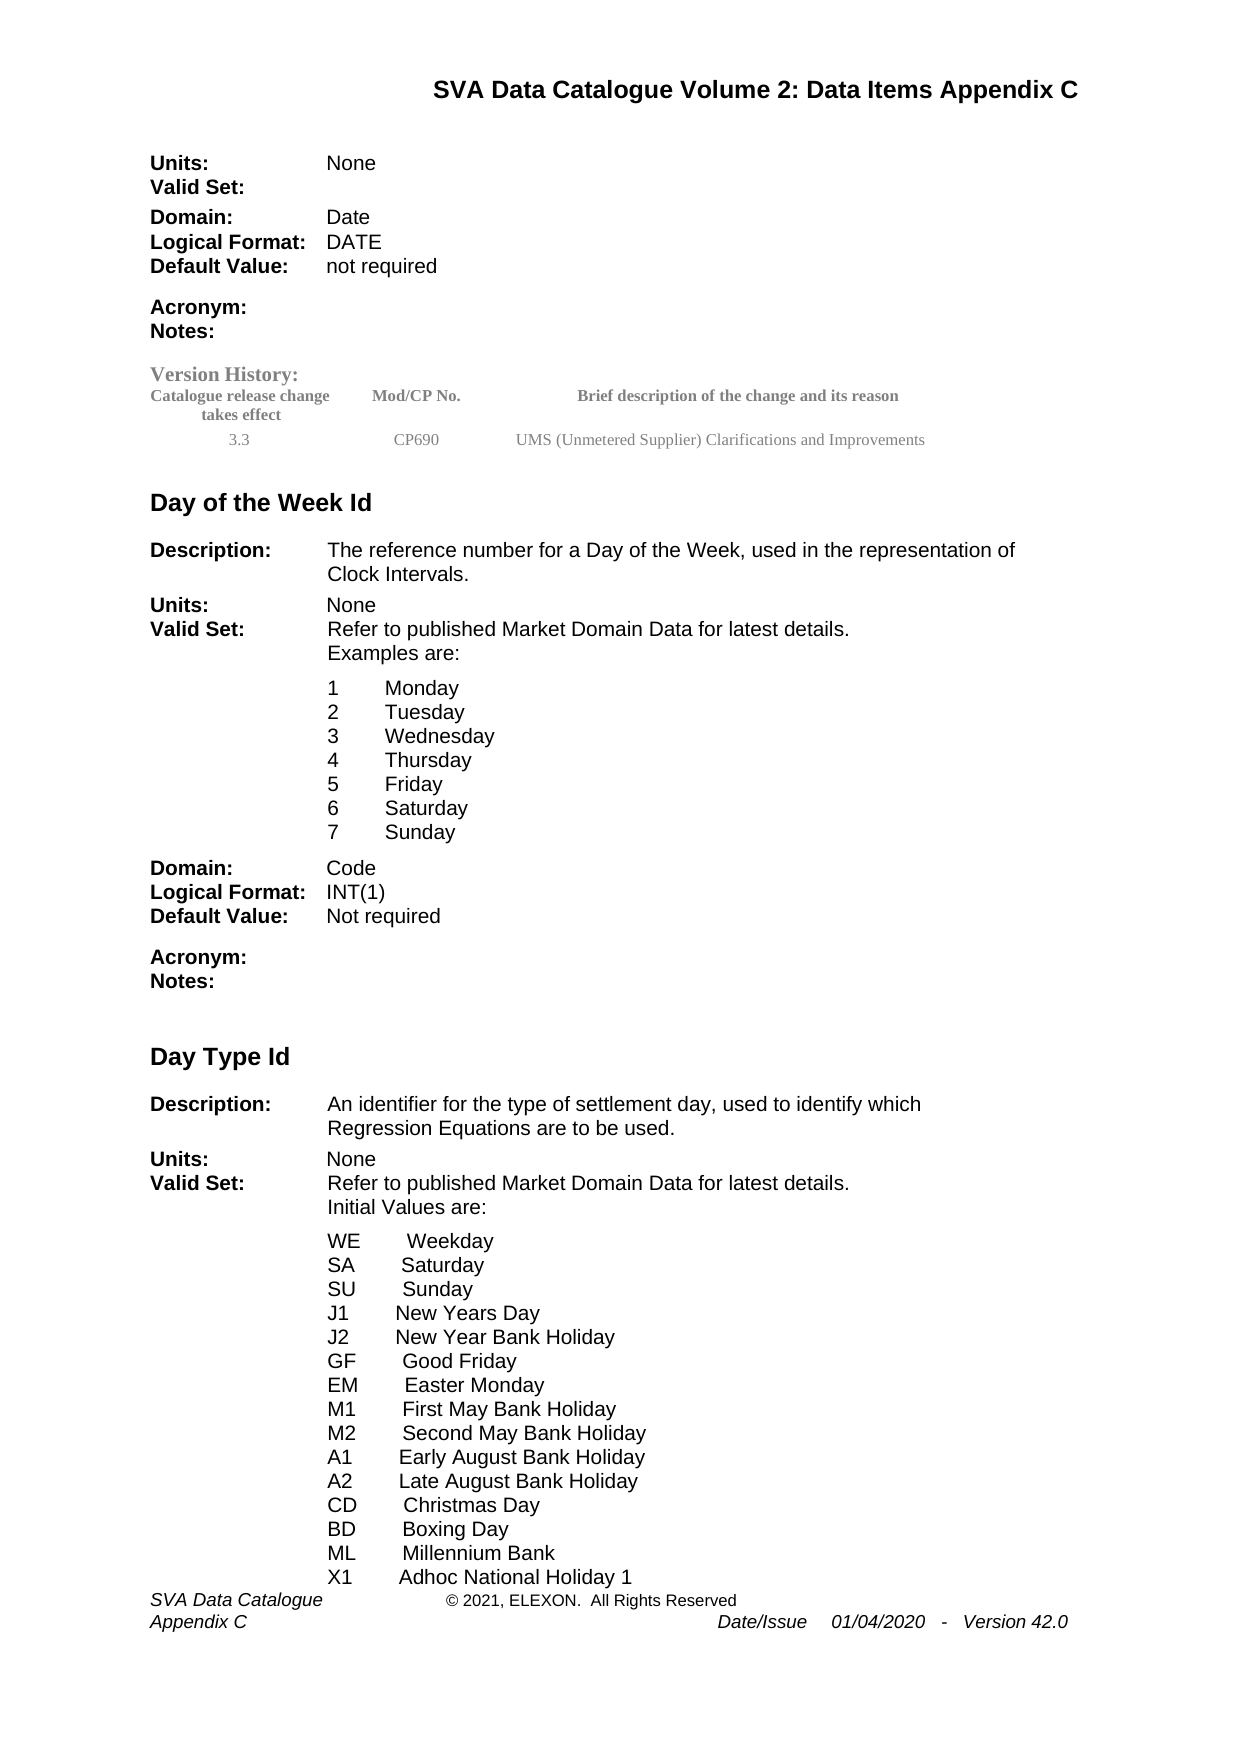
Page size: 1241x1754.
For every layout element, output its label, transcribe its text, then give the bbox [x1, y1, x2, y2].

text Examples are: [150, 641, 1090, 665]
text Regression Equations are to be used. [150, 1116, 1090, 1139]
text Valid Set: Refer to published Market Domain Data for latest details. [150, 617, 1090, 641]
text EM Easter Monday [150, 1373, 1090, 1397]
text Units: None [150, 593, 1090, 617]
text Domain: Code [150, 856, 1090, 879]
text A2 Late August Bank Holiday [150, 1469, 1090, 1493]
text Valid Set: Refer to published Market Domain Data for latest details. [150, 1171, 1090, 1195]
text takes effect [150, 405, 1090, 424]
text Catalogue release change Mod/CP No. Brief description of the change and its reason [150, 386, 1090, 405]
text Default Value: not required [150, 254, 1090, 278]
text M2 Second May Bank Holiday [150, 1421, 1090, 1445]
text Description: An identifier for the type of settlement day, used to identify which [150, 1092, 1090, 1116]
text 7 Sunday [150, 819, 1090, 843]
text CD Christmas Day [150, 1493, 1090, 1517]
text Description: The reference number for a Day of the Week, used in the representation of [150, 538, 1090, 562]
text 6 Saturday [150, 796, 1090, 819]
text 3 Wednesday [150, 724, 1090, 748]
text 4 Thursday [150, 748, 1090, 772]
text SU Sunday [150, 1277, 1090, 1301]
text Acronym: [150, 294, 1090, 318]
text Version History: [150, 361, 1090, 386]
text Logical Format: INT(1) [150, 880, 1090, 904]
text Acronym: [150, 945, 1090, 969]
text A1 Early August Bank Holiday [150, 1445, 1090, 1469]
text WE Weekday [150, 1229, 1090, 1253]
text Default Value: Not required [150, 904, 1090, 928]
text X1 Adhoc National Holiday 1 [150, 1565, 1090, 1589]
text Day of the Week Id [150, 488, 1090, 517]
text 3.3 CP690 UMS (Unmetered Supplier) Clarifications and Improvements [150, 430, 1090, 449]
text Domain: Date [150, 205, 1090, 229]
text GF Good Friday [150, 1349, 1090, 1373]
text Clock Intervals. [150, 562, 1090, 586]
text Notes: [150, 319, 1090, 343]
text Valid Set: [150, 175, 1090, 199]
text Notes: [150, 969, 1090, 993]
text ML Millennium Bank [150, 1541, 1090, 1565]
text J2 New Year Bank Holiday [150, 1325, 1090, 1349]
text 5 Friday [150, 772, 1090, 796]
text Logical Format: DATE [150, 229, 1090, 253]
text J1 New Years Day [150, 1301, 1090, 1325]
text Units: None [150, 151, 1090, 174]
text 1 Monday [150, 676, 1090, 700]
text Initial Values are: [150, 1195, 1090, 1219]
text Units: None [150, 1147, 1090, 1171]
text Day Type Id [150, 1041, 1090, 1070]
text SA Saturday [150, 1253, 1090, 1277]
text M1 First May Bank Holiday [150, 1397, 1090, 1421]
text 2 Tuesday [150, 700, 1090, 724]
text BD Boxing Day [150, 1517, 1090, 1541]
